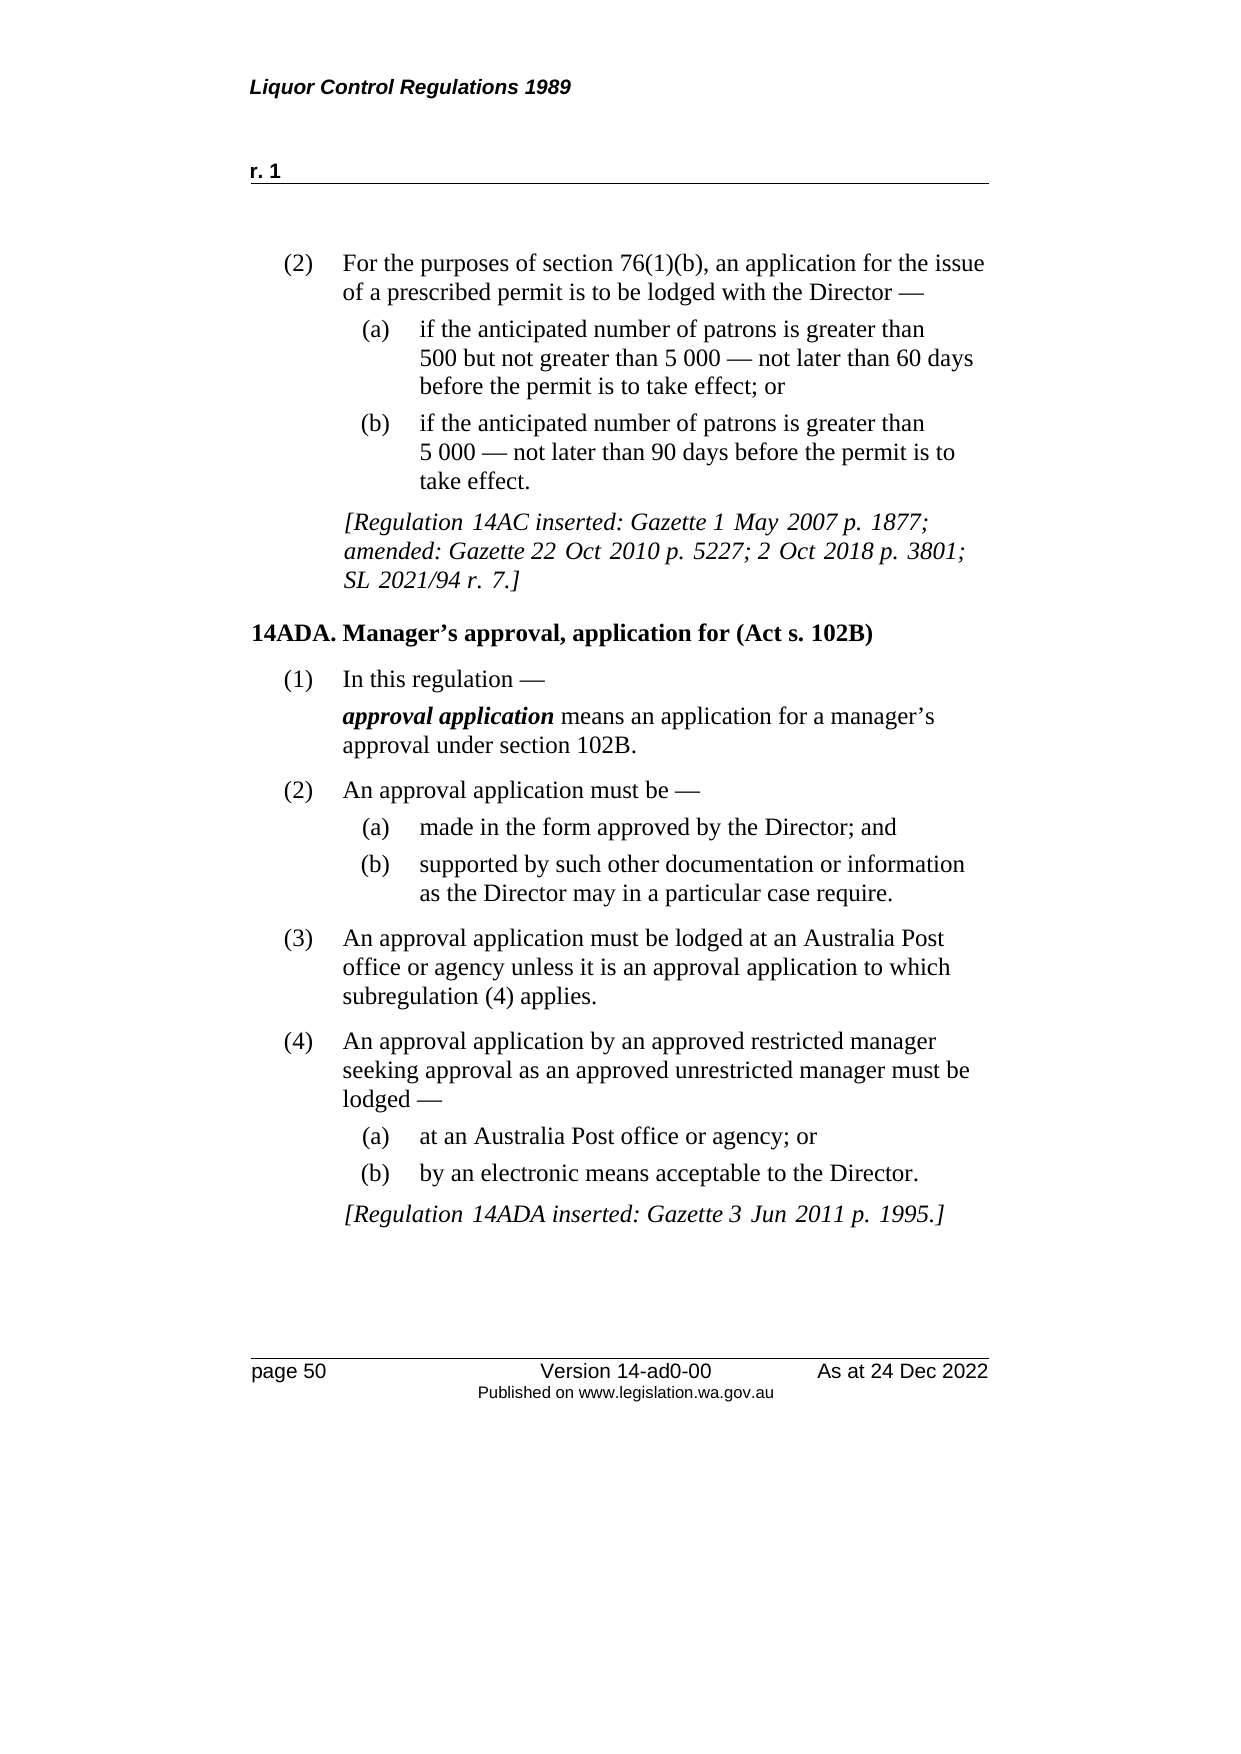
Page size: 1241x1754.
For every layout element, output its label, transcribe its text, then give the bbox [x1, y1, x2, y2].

text (b) supported by such other documentation or information as the Director may in a particular case require. [251, 849, 989, 907]
text [Regulation 14ADA inserted: Gazette 3 Jun 2011 p. 1995.] [251, 1199, 989, 1228]
subtitle 14ADA. Manager’s approval, application for (Act s. 102B) [251, 618, 989, 647]
text (2) An approval application must be — [251, 775, 989, 804]
text (a) if the anticipated number of patrons is greater than 500 but not greater than 5 000 — not later than 60 days before the permit is to take effect; or [251, 314, 989, 400]
text (3) An approval application must be lodged at an Australia Post office or agency unless it is an approval application to which subregulation (4) applies. [251, 923, 989, 1010]
text (2) For the purposes of section 76(1)(b), an application for the issue of a prescribed permit is to be lodged with the Director — [251, 248, 989, 306]
text approval application means an application for a manager’s approval under section 102B. [251, 701, 989, 758]
text (a) at an Australia Post office or agency; or [251, 1121, 989, 1150]
text (1) In this regulation — [251, 664, 989, 693]
text (a) made in the form approved by the Director; and [251, 812, 989, 841]
text [Regulation 14AC inserted: Gazette 1 May 2007 p. 1877; amended: Gazette 22 Oct 2010 p. 5227; 2 Oct 2018 p. 3801; SL 2021/94 r. 7.] [251, 507, 989, 593]
text (b) by an electronic means acceptable to the Director. [251, 1158, 989, 1187]
text (b) if the anticipated number of patrons is greater than 5 000 — not later than 90 days before the permit is to take effect. [251, 408, 989, 495]
text (4) An approval application by an approved restricted manager seeking approval as an approved unrestricted manager must be lodged — [251, 1026, 989, 1113]
